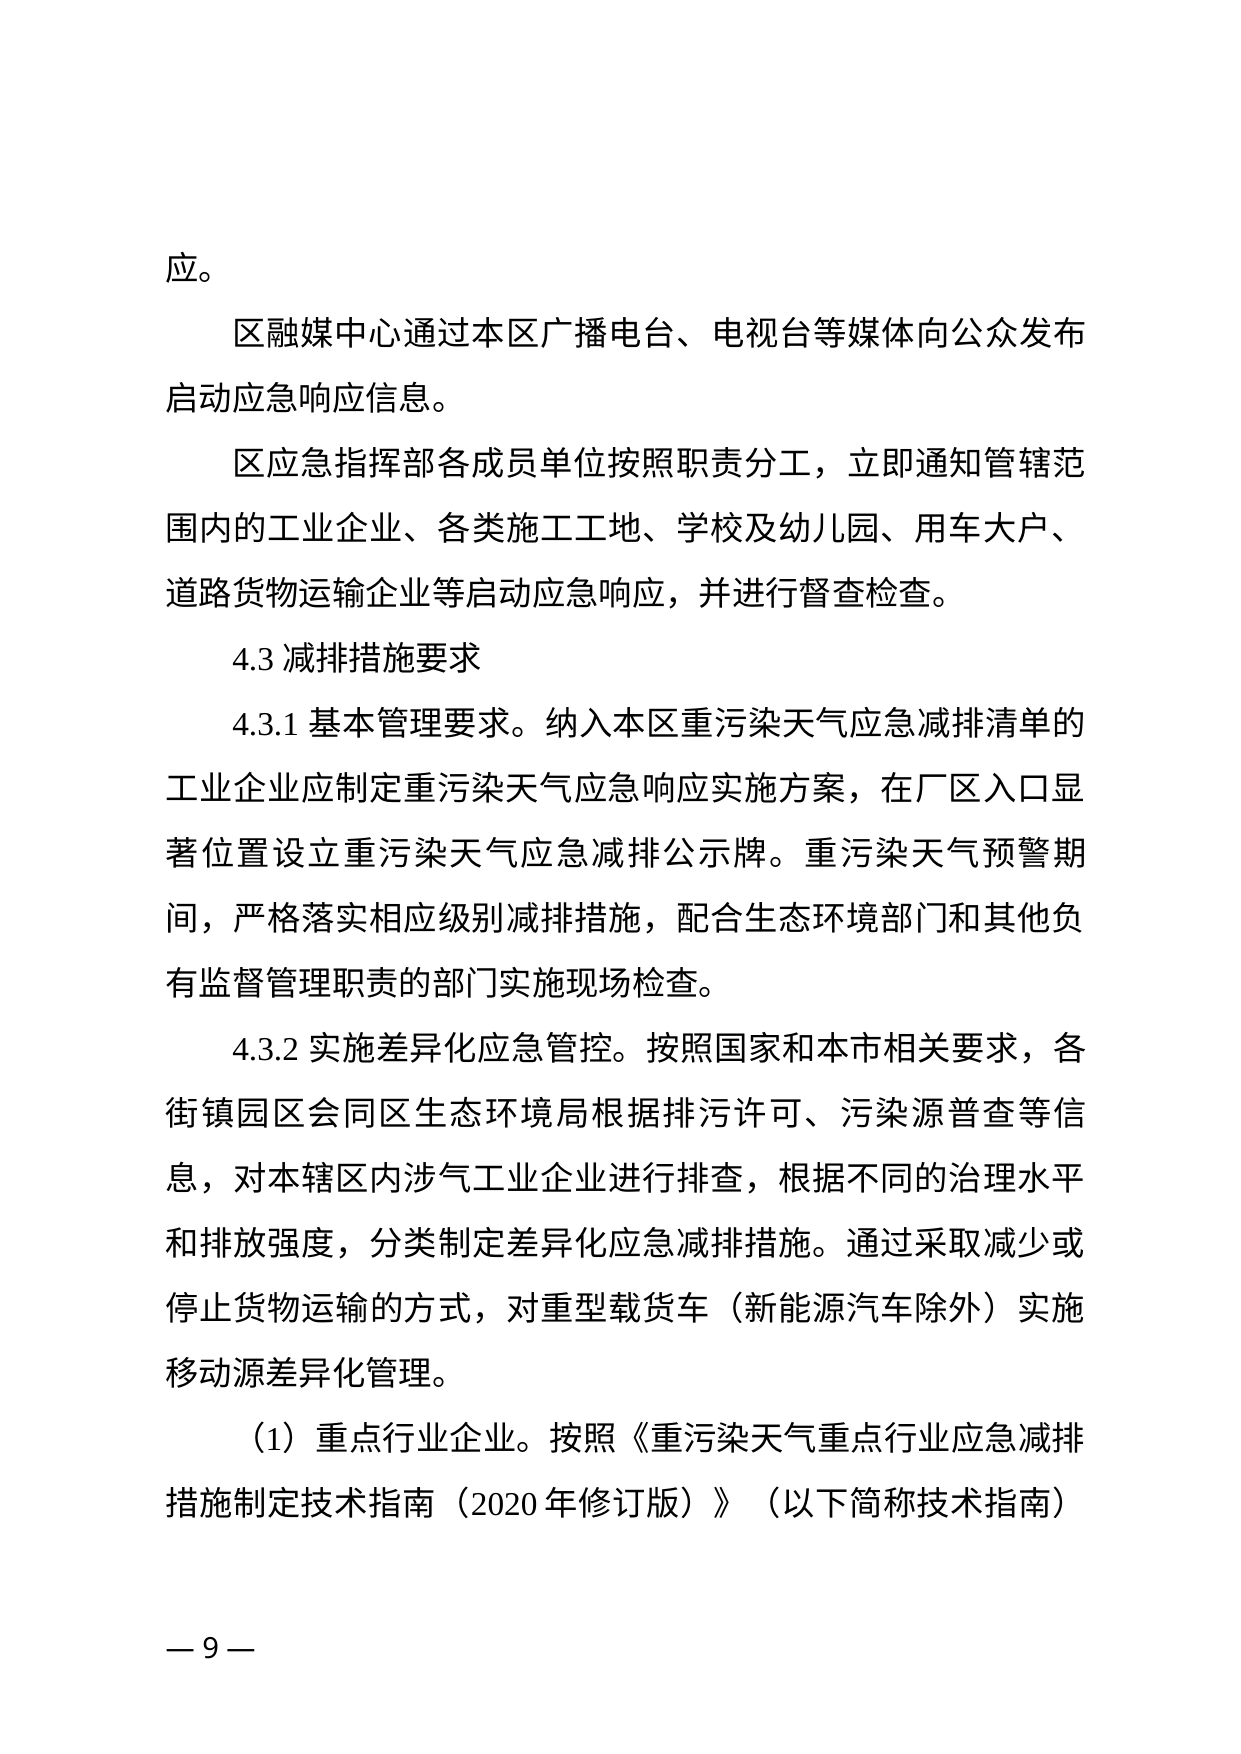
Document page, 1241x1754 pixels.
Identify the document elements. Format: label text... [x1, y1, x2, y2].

text 4.3 减排措施要求 [165, 623, 1087, 688]
text 4.3.2 实施差异化应急管控。按照国家和本市相关要求，各街镇园区会同区生态环境局根据排污许可、污染源普查等信息，对本辖区内涉气工业企业进行排查，根据不同的治理水平和排放强度，分类制定差异化应急减排措施。通过采取减少或停止货物运输的方式，对重型载货车（新能源汽车除外）实施移动源差异化管理。 [165, 1013, 1087, 1403]
text 区应急指挥部各成员单位按照职责分工，立即通知管辖范围内的工业企业、各类施工工地、学校及幼儿园、用车大户、道路货物运输企业等启动应急响应，并进行督查检查。 [165, 428, 1087, 623]
text 区融媒中心通过本区广播电台、电视台等媒体向公众发布启动应急响应信息。 [165, 298, 1087, 428]
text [165, 233, 1087, 298]
text 4.3.1 基本管理要求。纳入本区重污染天气应急减排清单的工业企业应制定重污染天气应急响应实施方案，在厂区入口显著位置设立重污染天气应急减排公示牌。重污染天气预警期间，严格落实相应级别减排措施，配合生态环境部门和其他负有监督管理职责的部门实施现场检查。 [165, 688, 1087, 1013]
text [165, 1403, 1087, 1533]
